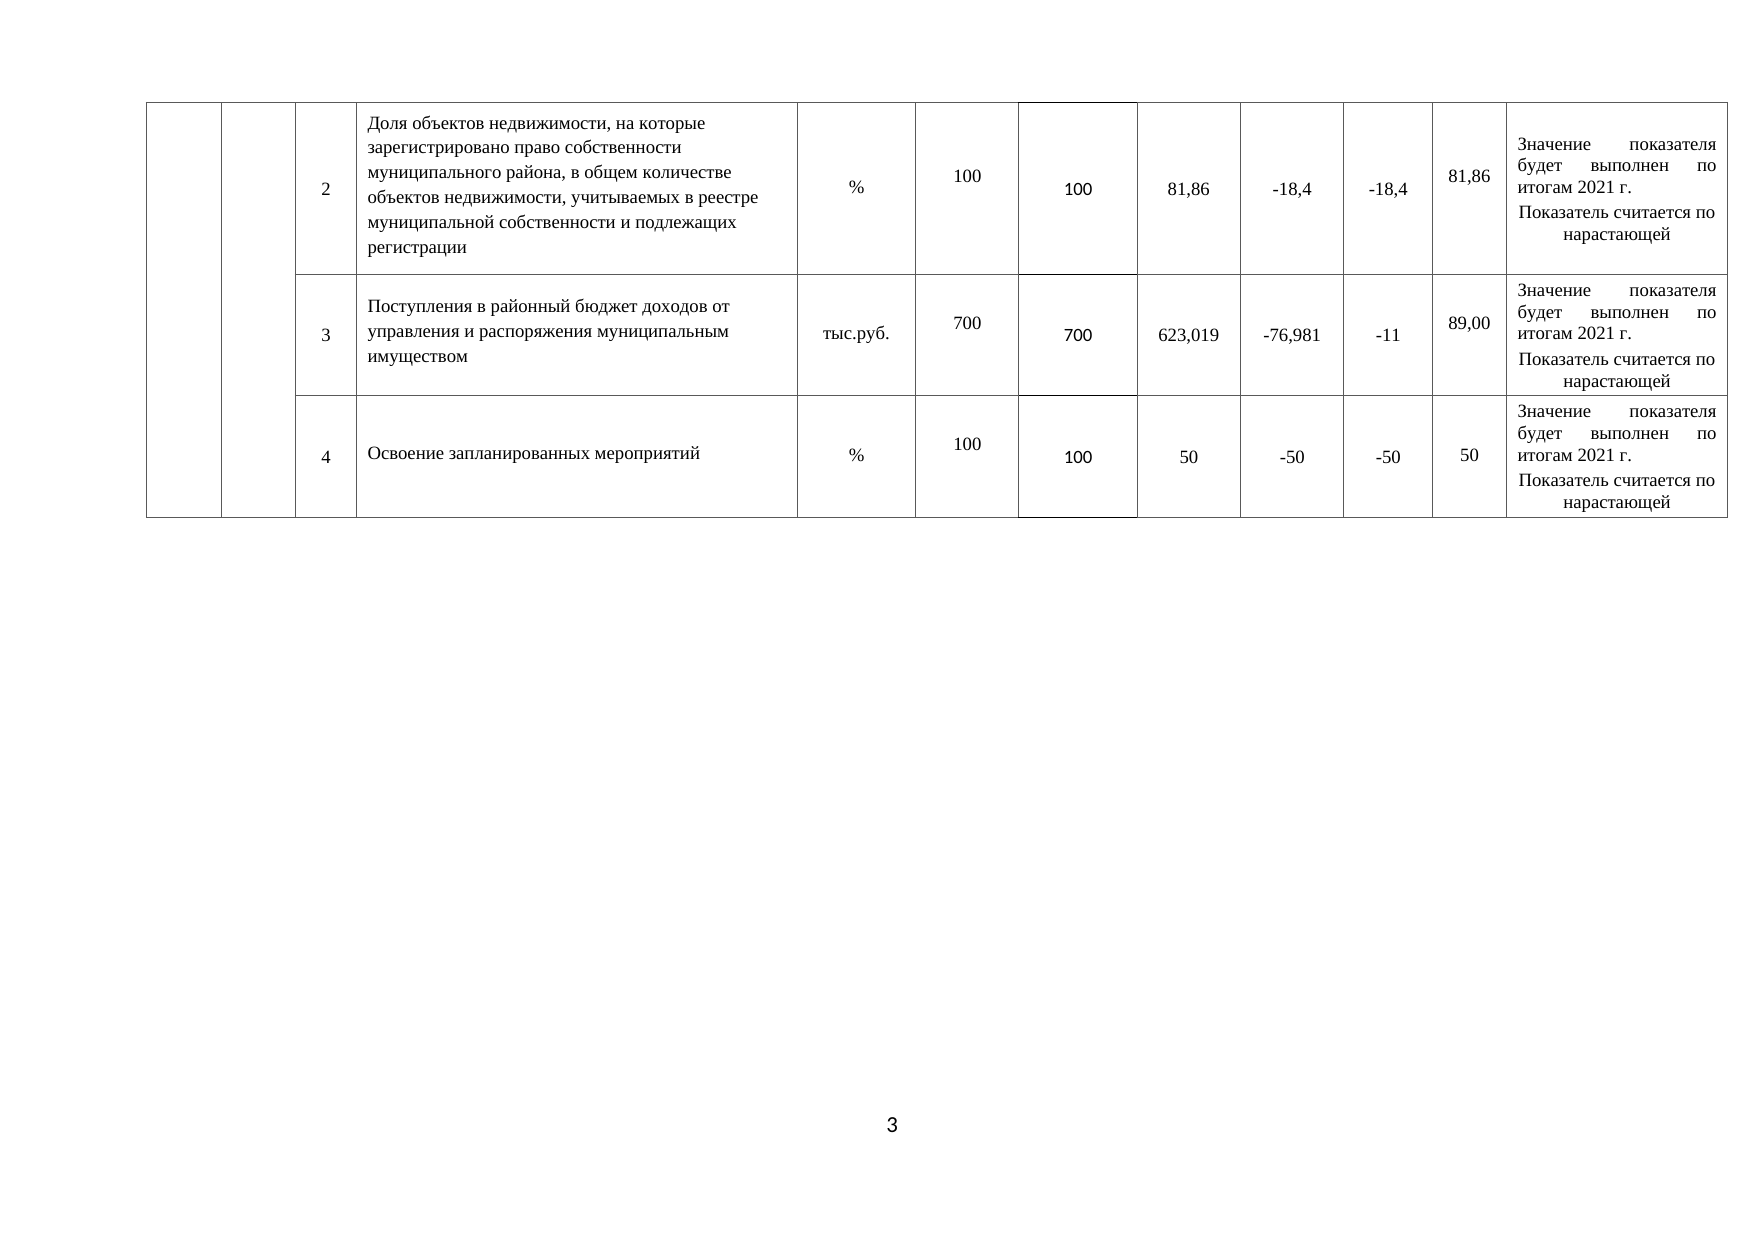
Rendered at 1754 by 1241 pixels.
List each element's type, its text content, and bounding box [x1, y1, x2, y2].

table_cell -50 [1344, 396, 1432, 517]
table_cell 623,019 [1138, 275, 1240, 395]
table_cell -18,4 [1344, 103, 1432, 274]
table_cell Значение показателя будет выполнен по итогам 2021 г. Показатель считается по нарастающей [1507, 396, 1727, 517]
table_cell -11 [1344, 275, 1432, 395]
table_cell -18,4 [1241, 103, 1343, 274]
table_cell Освоение запланированных мероприятий [357, 396, 797, 517]
table_cell -50 [1241, 396, 1343, 517]
table_cell Значение показателя будет выполнен по итогам 2021 г. Показатель считается по нарастающей [1507, 275, 1727, 395]
table_cell 81,86 [1433, 103, 1506, 274]
table_cell 100 [916, 396, 1018, 517]
table_cell 100 [1019, 396, 1137, 517]
table_cell 89,00 [1433, 275, 1506, 395]
table_cell Поступления в районный бюджет доходов от управления и распоряжения муниципальным имуществом [357, 275, 797, 395]
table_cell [1507, 103, 1727, 274]
table_cell % [798, 103, 915, 274]
table_cell 2 [296, 103, 356, 274]
table_cell -76,981 [1241, 275, 1343, 395]
table_cell 4 [296, 396, 356, 517]
table_cell 700 [1019, 275, 1137, 395]
table_cell Доля объектов недвижимости, на которые зарегистрировано право собственности муниципального района, в общем количестве объектов недвижимости, учитываемых в реестре муниципальной собственности и подлежащих регистрации [357, 103, 797, 274]
table_cell 81,86 [1138, 103, 1240, 274]
table_cell 100 [916, 103, 1018, 274]
table_cell 3 [296, 275, 356, 395]
table_cell 50 [1138, 396, 1240, 517]
table_cell 50 [1433, 396, 1506, 517]
table_cell тыс.руб. [798, 275, 915, 395]
table_cell % [798, 396, 915, 517]
table_cell 100 [1019, 103, 1137, 274]
table_cell 700 [916, 275, 1018, 395]
